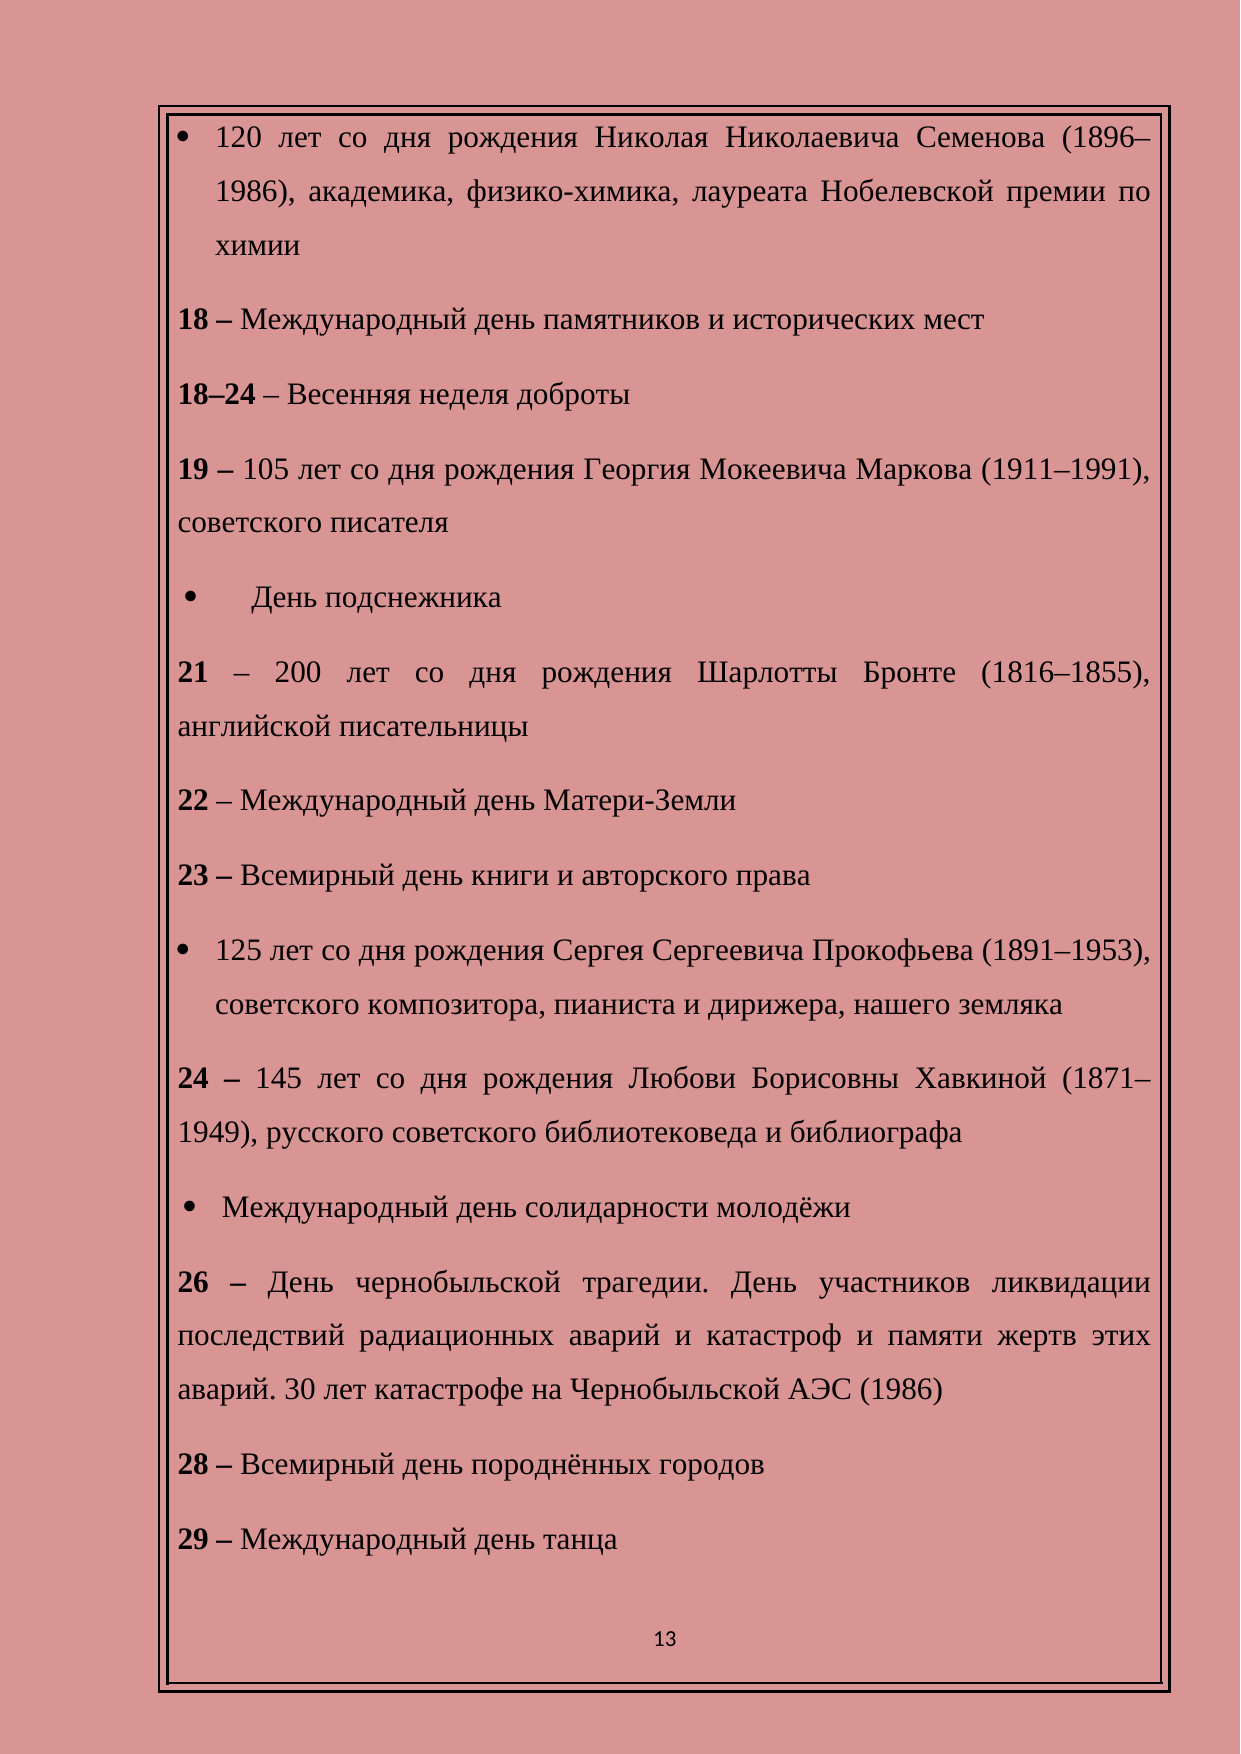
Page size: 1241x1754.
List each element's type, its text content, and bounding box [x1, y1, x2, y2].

text 29 – Международный день танца [177, 1520, 1152, 1556]
text 23 – Всемирный день книги и авторского права [177, 856, 1152, 892]
text 21 – 200 лет со дня рождения Шарлотты Бронте (1816–1855), английской писательницы [177, 653, 1152, 743]
text 28 – Всемирный день породнённых городов [177, 1445, 1152, 1481]
text 19 – 105 лет со дня рождения Георгия Мокеевича Маркова (1911–1991), советского писателя [177, 450, 1152, 540]
text 26 – День чернобыльской трагедии. День участников ликвидации последствий радиационных аварий и катастроф и памяти жертв этих аварий. 30 лет катастрофе на Чернобыльской АЭС (1986) [177, 1263, 1152, 1406]
text 18 – Международный день памятников и исторических мест [177, 301, 1152, 336]
list Международный день солидарности молодёжи [184, 1188, 1152, 1224]
text 22 – Международный день Матери-Земли [177, 782, 1152, 818]
list День подснежника [185, 578, 1152, 614]
list 120 лет со дня рождения Николая Николаевича Семенова (1896–1986), академика, физико-химика, лауреата Нобелевской премии по химии [177, 118, 1152, 262]
list 125 лет со дня рождения Сергея Сергеевича Прокофьева (1891–1953), советского композитора, пианиста и дирижера, нашего земляка [177, 931, 1152, 1021]
text 24 – 145 лет со дня рождения Любови Борисовны Хавкиной (1871–1949), русского советского библиотековеда и библиографа [177, 1059, 1152, 1149]
text 18–24 – Весенняя неделя доброты [177, 375, 1152, 411]
